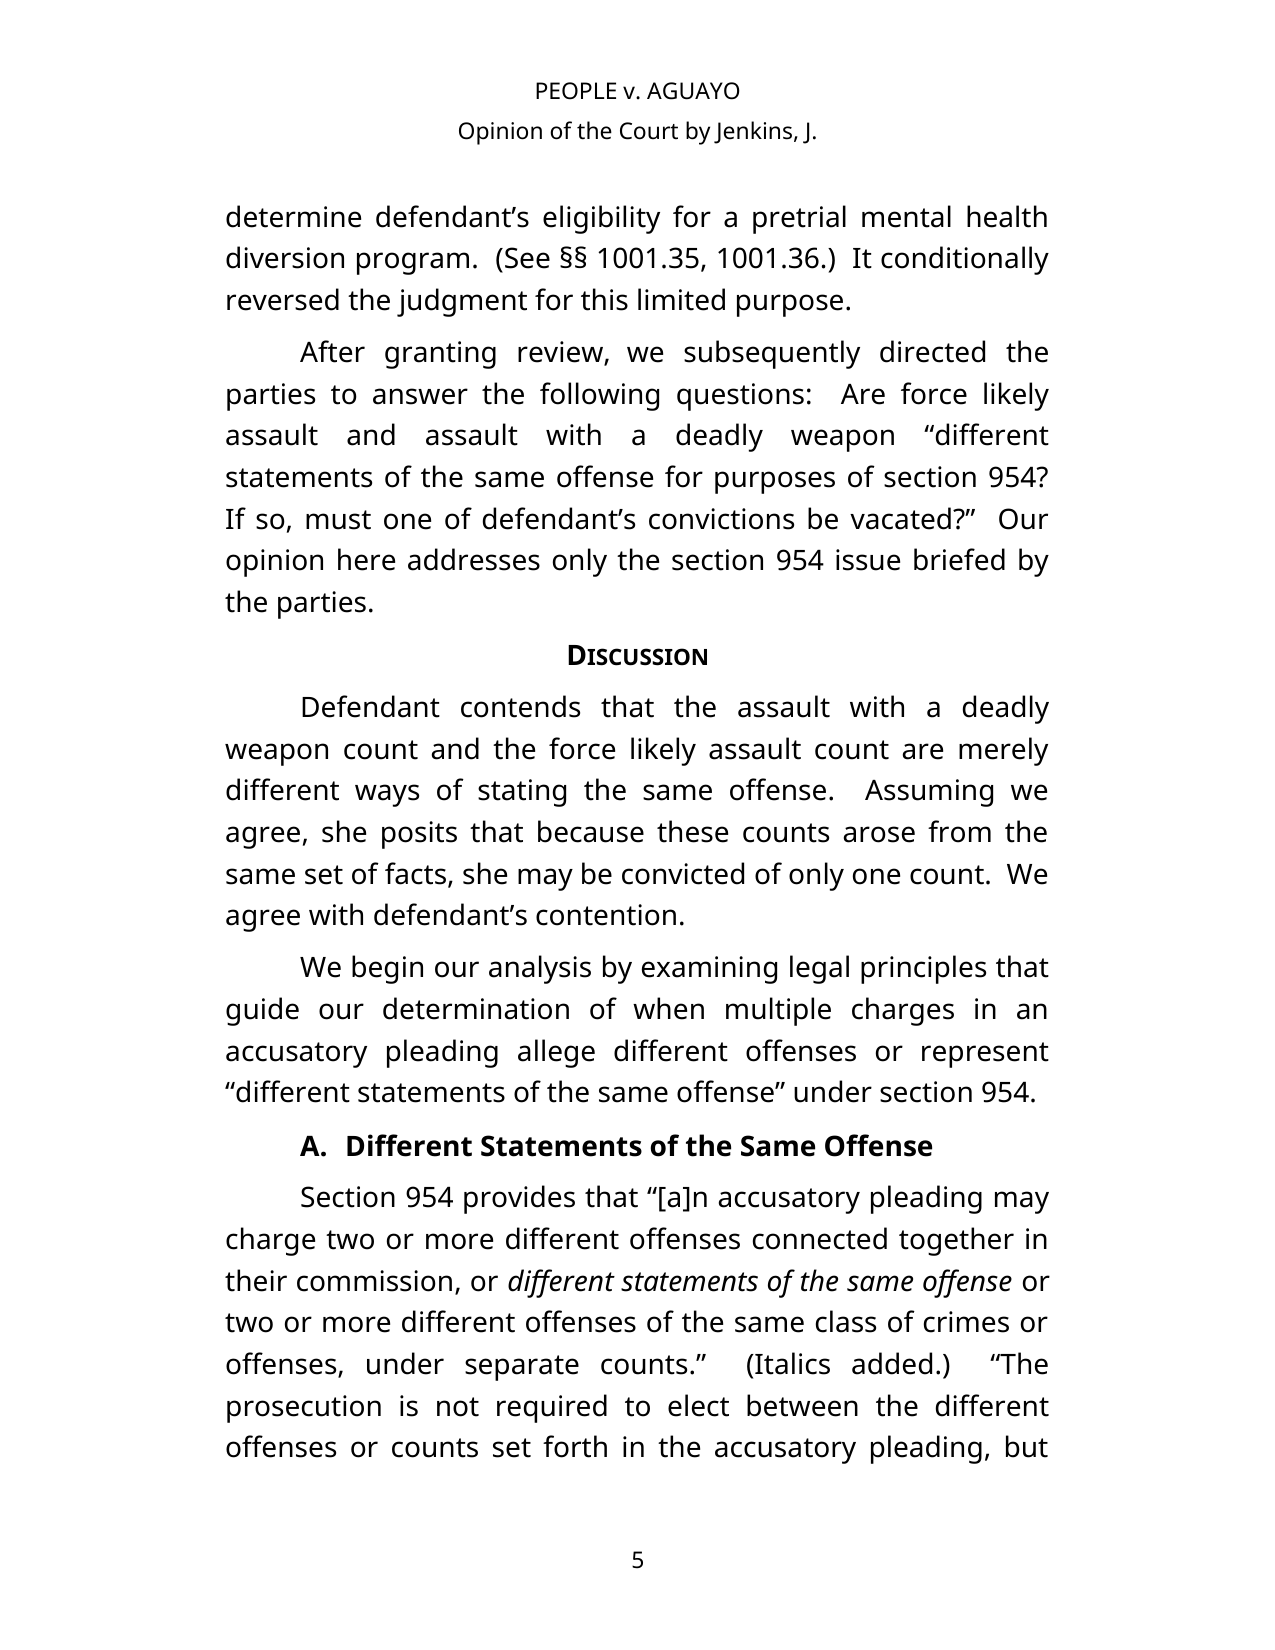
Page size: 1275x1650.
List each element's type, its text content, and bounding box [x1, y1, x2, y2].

text We begin our analysis by examining legal principles that guide our determination of when multiple charges in an accusatory pleading allege different offenses or represent “different statements of the same offense” under section 954. [225, 944, 1050, 1111]
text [225, 1174, 1050, 1466]
subtitle Discussion [225, 635, 1050, 674]
subtitle A. Different Statements of the Same Offense [300, 1126, 1050, 1164]
text After granting review, we subsequently directed the parties to answer the following questions: Are force likely assault and assault with a deadly weapon “different statements of the same offense for purposes of section 954? If so, must one of defendant’s convictions be vacated?” Our opinion here addresses only the section 954 issue briefed by the parties. [225, 329, 1050, 621]
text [225, 194, 1050, 319]
text Defendant contends that the assault with a deadly weapon count and the force likely assault count are merely different ways of stating the same offense. Assuming we agree, she posits that because these counts arose from the same set of facts, she may be convicted of only one count. We agree with defendant’s contention. [225, 684, 1050, 934]
